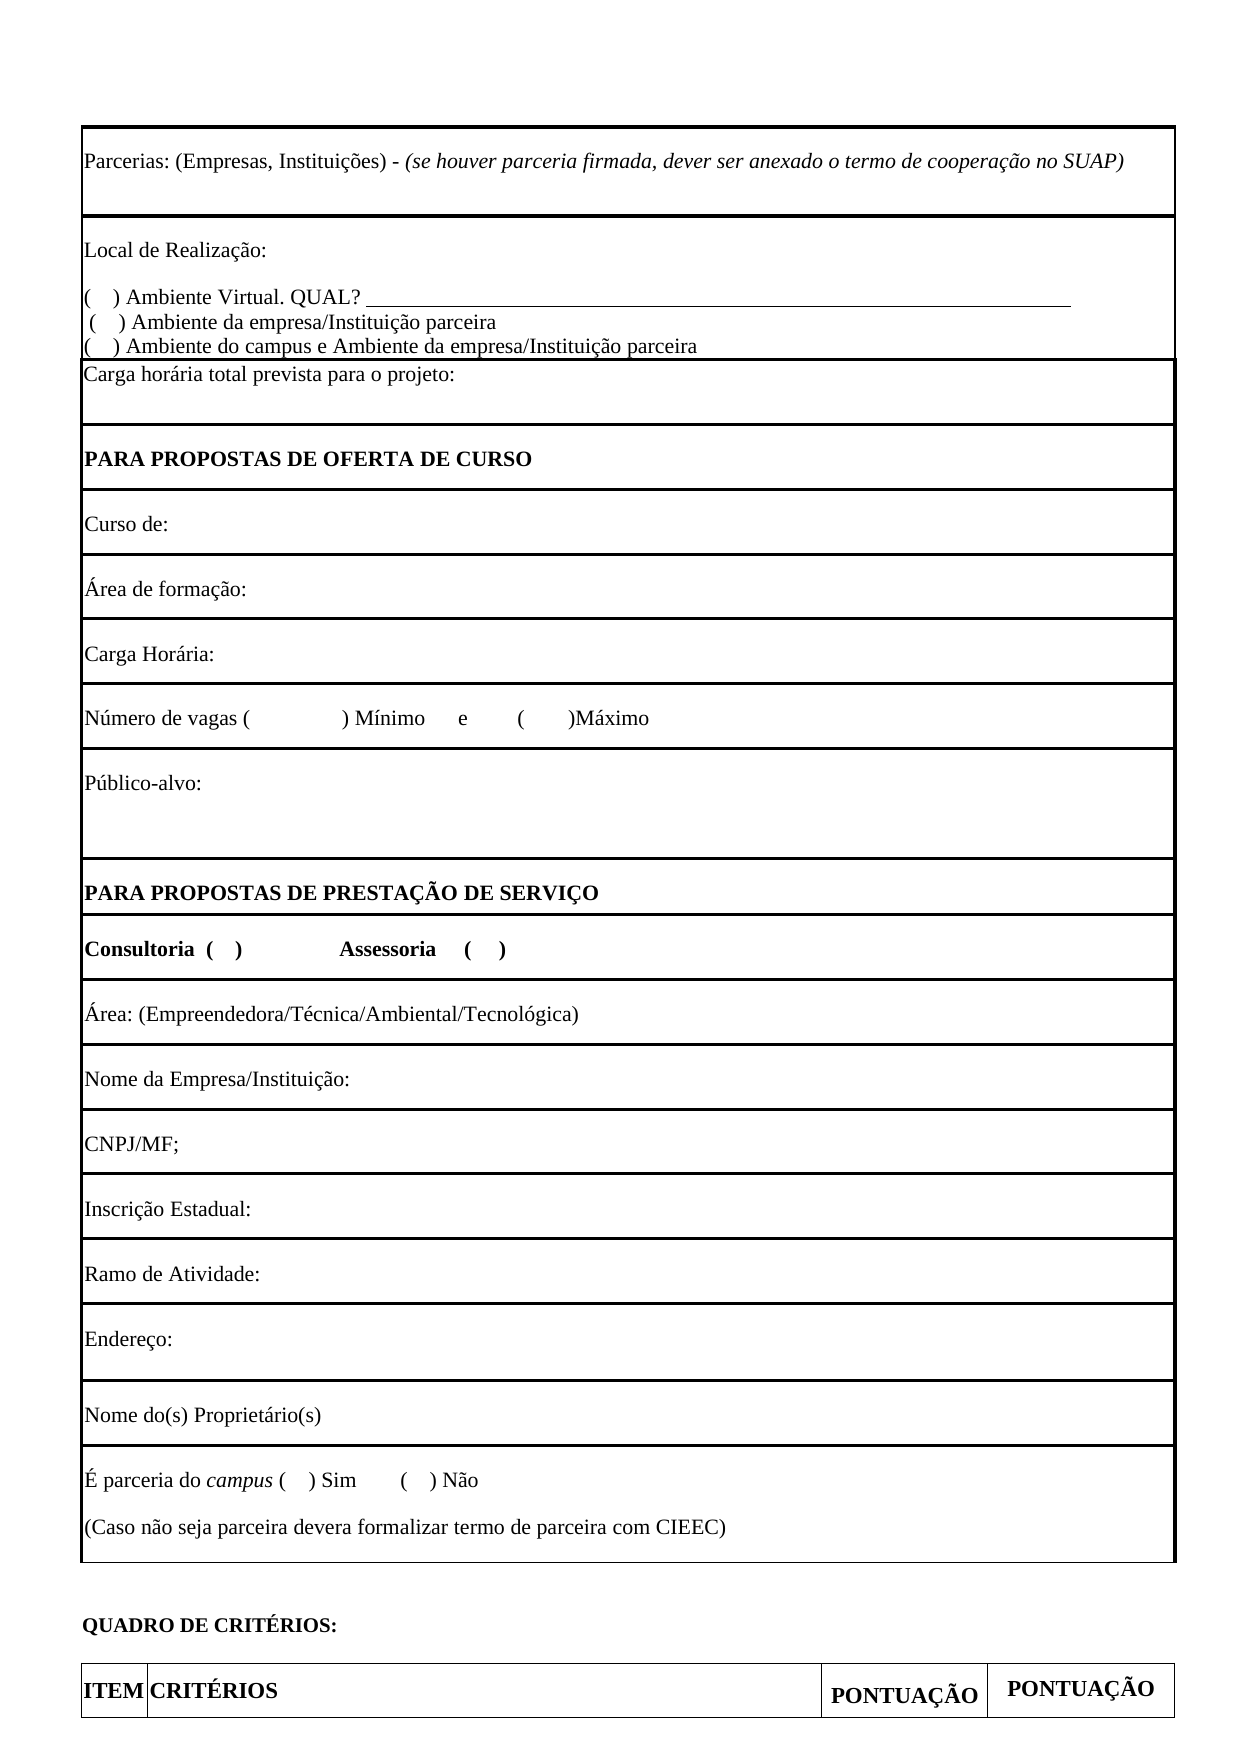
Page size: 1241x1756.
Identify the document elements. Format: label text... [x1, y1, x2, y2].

table_cell [510, 916, 1173, 978]
table_cell ) Mínimo [309, 685, 446, 747]
table_cell ( ) [446, 916, 510, 978]
table_header PONTUAÇÃO INDICADA [988, 1664, 1174, 1717]
table_cell PARA PROPOSTAS DE PRESTAÇÃO DE SERVIÇO [83, 860, 1173, 913]
table_cell Parcerias: (Empresas, Instituições) - (se houver parceria firmada, dever ser anexado o termo de cooperação no SUAP) [83, 129, 1174, 214]
table_cell Curso de: [83, 491, 1173, 552]
table_cell Nome da Empresa/Instituição: [83, 1046, 1173, 1107]
table_cell Assessoria [309, 916, 446, 978]
text QUADRO DE CRITÉRIOS: [82, 1613, 1175, 1637]
table_cell Consultoria ( ) [83, 916, 309, 978]
table_cell Carga Horária: [83, 620, 1173, 682]
table_cell Área: (Empreendedora/Técnica/Ambiental/Tecnológica) [83, 981, 1173, 1043]
table_cell Endereço: [83, 1305, 1173, 1379]
table_cell e [446, 685, 510, 747]
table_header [822, 1664, 987, 1717]
table_header CRITÉRIOS [148, 1664, 821, 1717]
table_cell Inscrição Estadual: [83, 1175, 1173, 1237]
table_cell Local de Realização: ( ) Ambiente Virtual. QUAL? ( ) Ambiente da empresa/Instituição parceira ( ) Ambiente do campus e Ambiente da empresa/Instituição parceira [83, 218, 1174, 358]
table_header ITEM [82, 1664, 147, 1717]
table_cell CNPJ/MF; [83, 1111, 1173, 1172]
table_cell Nome do(s) Proprietário(s) [83, 1382, 1173, 1444]
table_cell PARA PROPOSTAS DE OFERTA DE CURSO [83, 426, 1173, 488]
table_cell Número de vagas ( [83, 685, 309, 747]
table_cell Área de formação: [83, 556, 1173, 617]
table_cell ( )Máximo [510, 685, 1173, 747]
table_cell É parceria do campus ( ) Sim ( ) Não (Caso não seja parceira devera formalizar termo de parceira com CIEEC) [83, 1447, 1173, 1562]
table_cell Público-alvo: [83, 750, 1173, 857]
table_cell Ramo de Atividade: [83, 1240, 1173, 1302]
table_cell Carga horária total prevista para o projeto: [83, 361, 1173, 423]
